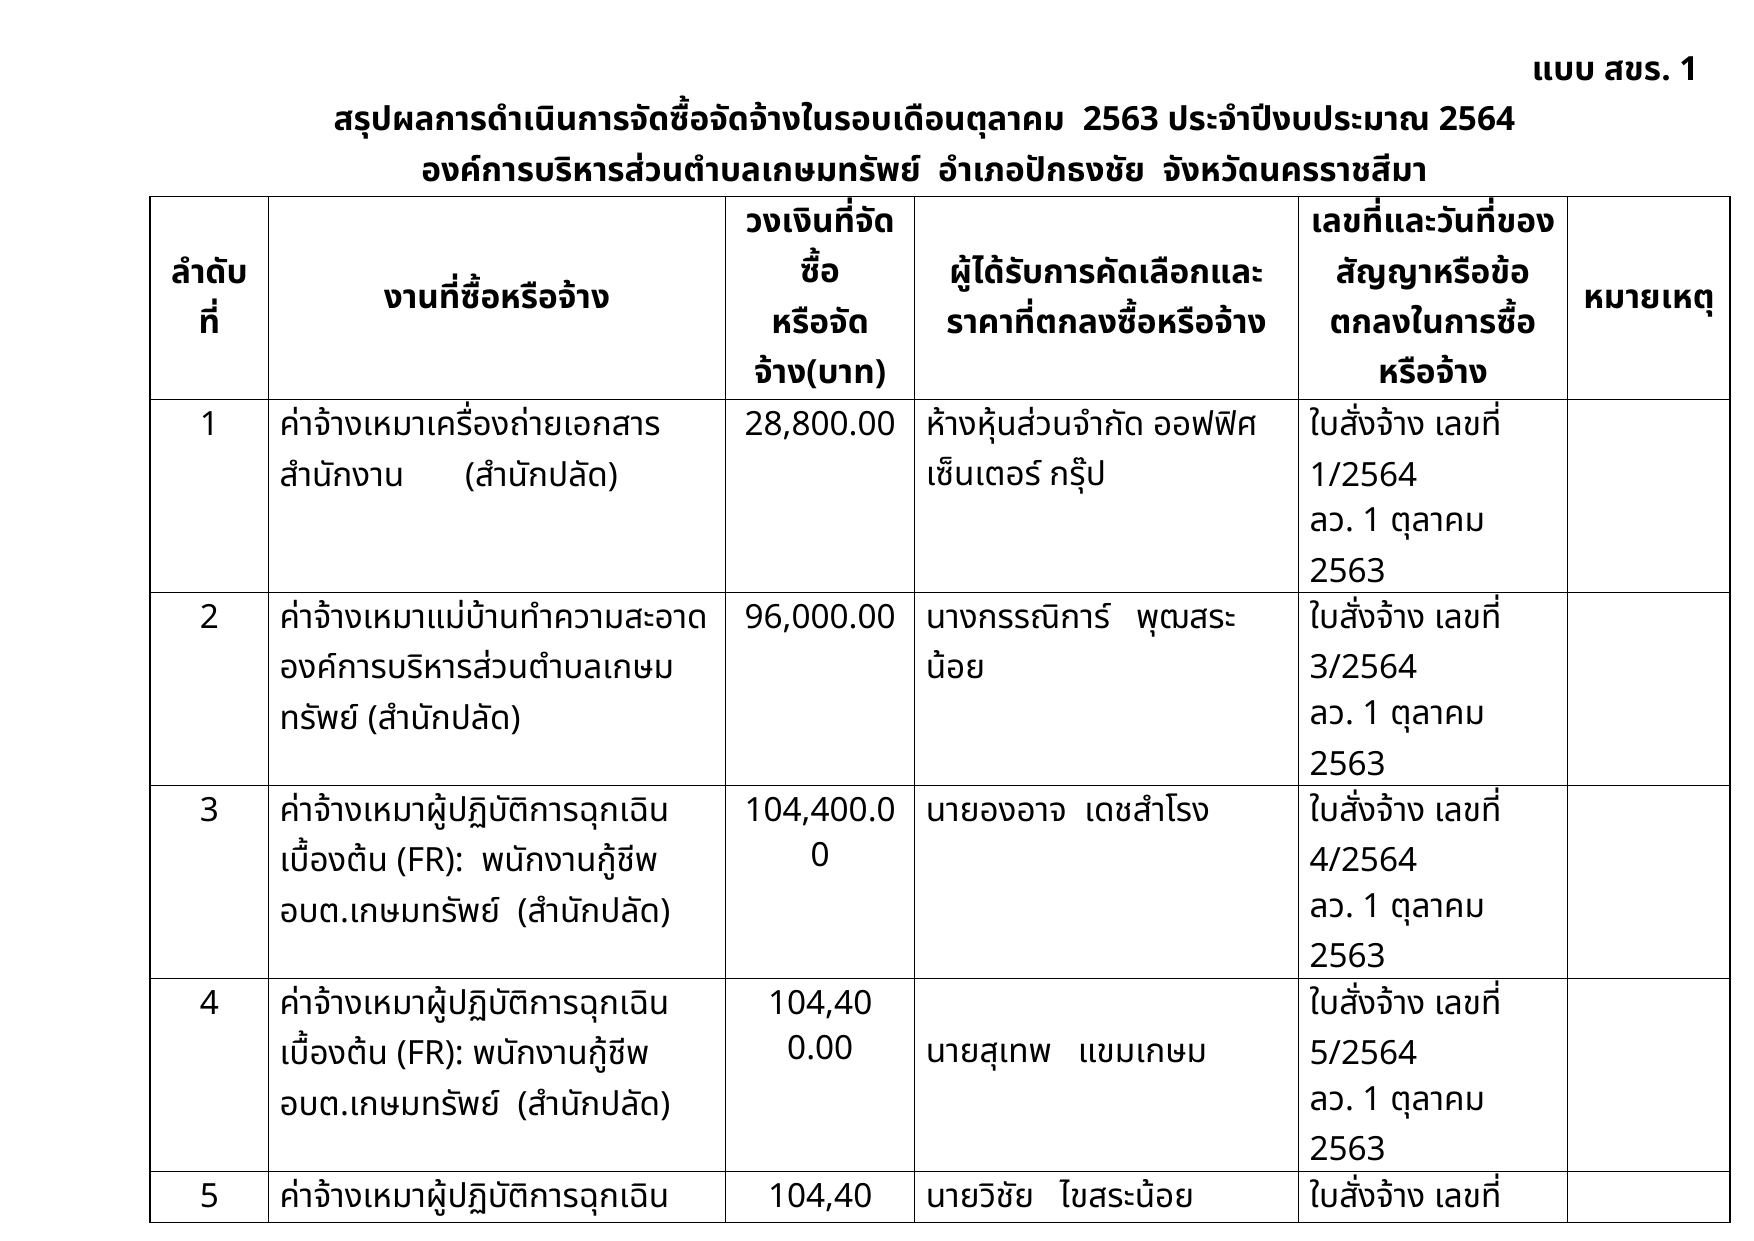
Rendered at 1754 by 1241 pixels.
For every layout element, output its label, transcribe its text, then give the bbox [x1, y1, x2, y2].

table_cell [1568, 593, 1729, 785]
table_header เลขที่และวันที่ของสัญญาหรือข้อตกลงในการซื้อหรือจ้าง [1299, 197, 1567, 399]
table_cell นายสุเทพ แขมเกษม [915, 979, 1298, 1171]
table_header หมายเหตุ [1568, 197, 1729, 399]
table_cell 96,000.00 [726, 593, 914, 785]
table_cell ค่าจ้างเหมาผู้ปฏิบัติการฉุกเฉินเบื้องต้น (FR): พนักงานกู้ชีพ อบต.เกษมทรัพย์ (สำนักปลัด) [269, 786, 725, 978]
text องค์การบริหารส่วนตำบลเกษมทรัพย์ อำเภอปักธงชัย จังหวัดนครราชสีมา [150, 146, 1698, 196]
text สรุปผลการดำเนินการจัดซื้อจัดจ้างในรอบเดือนตุลาคม 2563 ประจำปีงบประมาณ 2564 [150, 95, 1698, 146]
table_cell 5 [151, 1172, 268, 1222]
table_header งานที่ซื้อหรือจ้าง [269, 197, 725, 399]
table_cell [269, 979, 725, 1171]
table_cell 104,400.00 [726, 1172, 914, 1222]
table_cell ใบสั่งจ้าง เลขที่ 5/2564 ลว. 1 ตุลาคม 2563 [1299, 979, 1567, 1171]
table_cell 1 [151, 400, 268, 592]
table_cell [1568, 1172, 1729, 1222]
table_cell [1568, 979, 1729, 1171]
table_header วงเงินที่จัดซื้อ หรือจัดจ้าง(บาท) [726, 197, 914, 399]
table_cell ห้างหุ้นส่วนจำกัด ออฟฟิศเซ็นเตอร์ กรุ๊ป [915, 400, 1298, 592]
table_cell 28,800.00 [726, 400, 914, 592]
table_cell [1299, 1172, 1567, 1222]
table_cell นางกรรณิการ์ พุฒสระน้อย [915, 593, 1298, 785]
table_cell ใบสั่งจ้าง เลขที่ 1/2564 ลว. 1 ตุลาคม 2563 [1299, 400, 1567, 592]
table_cell 3 [151, 786, 268, 978]
table_cell 2 [151, 593, 268, 785]
table_cell 104,400.00 [726, 979, 914, 1171]
text แบบ สขร. 1 [150, 44, 1698, 95]
table_cell ค่าจ้างเหมาแม่บ้านทำความสะอาด องค์การบริหารส่วนตำบลเกษมทรัพย์ (สำนักปลัด) [269, 593, 725, 785]
table_cell นายองอาจ เดชสำโรง [915, 786, 1298, 978]
table_header ลำดับที่ [151, 197, 268, 399]
table_cell [1568, 786, 1729, 978]
table_cell 4 [151, 979, 268, 1171]
table_cell 104,400.00 [726, 786, 914, 978]
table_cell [269, 1172, 725, 1222]
table_cell ใบสั่งจ้าง เลขที่ 4/2564 ลว. 1 ตุลาคม 2563 [1299, 786, 1567, 978]
table_cell ค่าจ้างเหมาเครื่องถ่ายเอกสารสำนักงาน (สำนักปลัด) [269, 400, 725, 592]
table_header ผู้ได้รับการคัดเลือกและ ราคาที่ตกลงซื้อหรือจ้าง [915, 197, 1298, 399]
table_cell [1568, 400, 1729, 592]
table_cell นายวิชัย ไขสระน้อย [915, 1172, 1298, 1222]
table_cell ใบสั่งจ้าง เลขที่ 3/2564 ลว. 1 ตุลาคม 2563 [1299, 593, 1567, 785]
